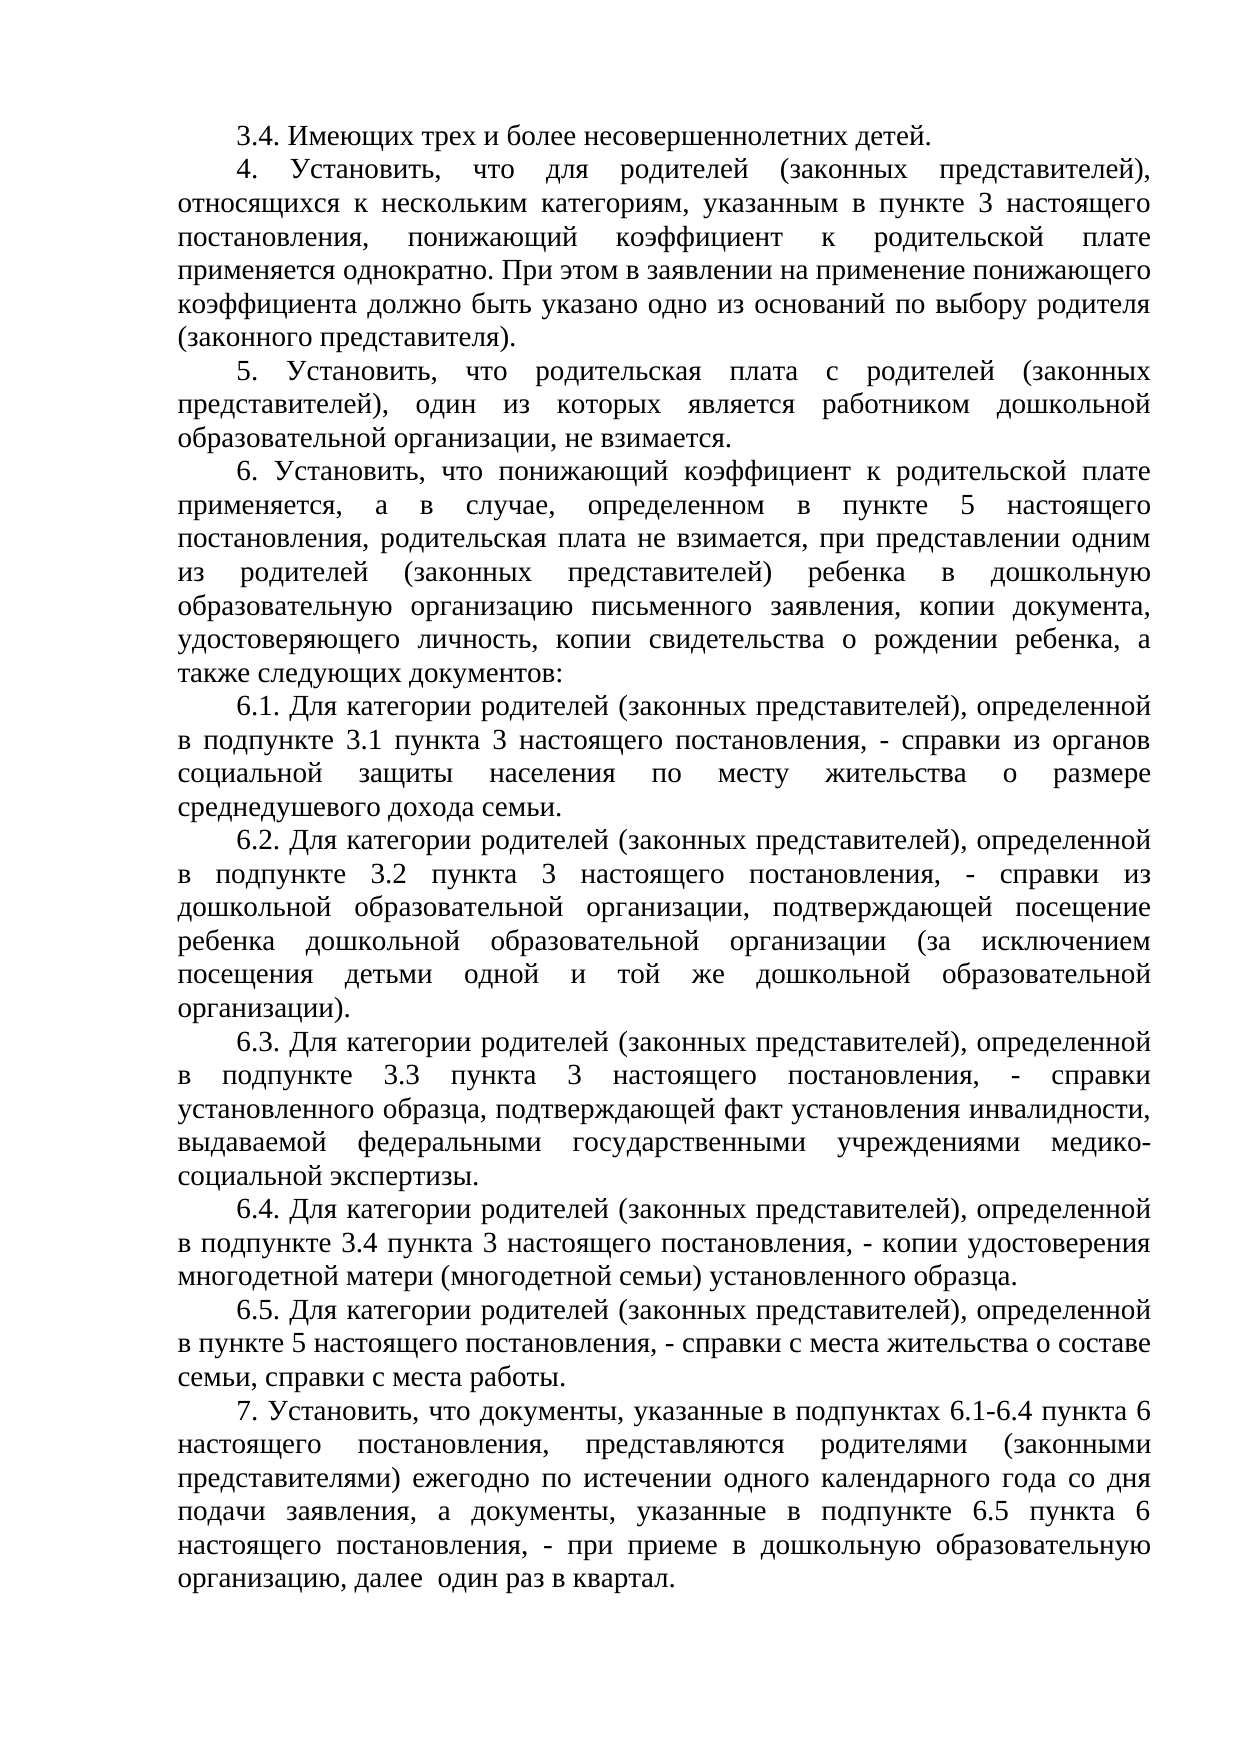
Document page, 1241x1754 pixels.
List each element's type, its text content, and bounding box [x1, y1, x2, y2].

text 6.5. Для категории родителей (законных представителей), определенной в пункте 5 настоящего постановления, - справки с места жительства о составе семьи, справки с места работы. [177, 1292, 1152, 1393]
text 6. Установить, что понижающий коэффициент к родительской плате применяется, а в случае, определенном в пункте 5 настоящего постановления, родительская плата не взимается, при представлении одним из родителей (законных представителей) ребенка в дошкольную образовательную организацию письменного заявления, копии документа, удостоверяющего личность, копии свидетельства о рождении ребенка, а также следующих документов: [177, 453, 1152, 688]
text 6.4. Для категории родителей (законных представителей), определенной в подпункте 3.4 пункта 3 настоящего постановления, - копии удостоверения многодетной матери (многодетной семьи) установленного образца. [177, 1191, 1152, 1292]
text 6.3. Для категории родителей (законных представителей), определенной в подпункте 3.3 пункта 3 настоящего постановления, - справки установленного образца, подтверждающей факт установления инвалидности, выдаваемой федеральными государственными учреждениями медико-социальной экспертизы. [177, 1024, 1152, 1191]
text 5. Установить, что родительская плата с родителей (законных представителей), один из которых является работником дошкольной образовательной организации, не взимается. [177, 353, 1152, 453]
text 6.2. Для категории родителей (законных представителей), определенной в подпункте 3.2 пункта 3 настоящего постановления, - справки из дошкольной образовательной организации, подтверждающей посещение ребенка дошкольной образовательной организации (за исключением посещения детьми одной и той же дошкольной образовательной организации). [177, 822, 1152, 1024]
text 6.1. Для категории родителей (законных представителей), определенной в подпункте 3.1 пункта 3 настоящего постановления, - справки из органов социальной защиты населения по месту жительства о размере среднедушевого дохода семьи. [177, 688, 1152, 822]
text 7. Установить, что документы, указанные в подпунктах 6.1-6.4 пункта 6 настоящего постановления, представляются родителями (законными представителями) ежегодно по истечении одного календарного года со дня подачи заявления, а документы, указанные в подпункте 6.5 пункта 6 настоящего постановления, - при приеме в дошкольную образовательную организацию, далее один раз в квартал. [177, 1393, 1152, 1594]
text 3.4. Имеющих трех и более несовершеннолетних детей. [177, 118, 1152, 152]
text 4. Установить, что для родителей (законных представителей), относящихся к нескольким категориям, указанным в пункте 3 настоящего постановления, понижающий коэффициент к родительской плате применяется однократно. При этом в заявлении на применение понижающего коэффициента должно быть указано одно из оснований по выбору родителя (законного представителя). [177, 152, 1152, 353]
